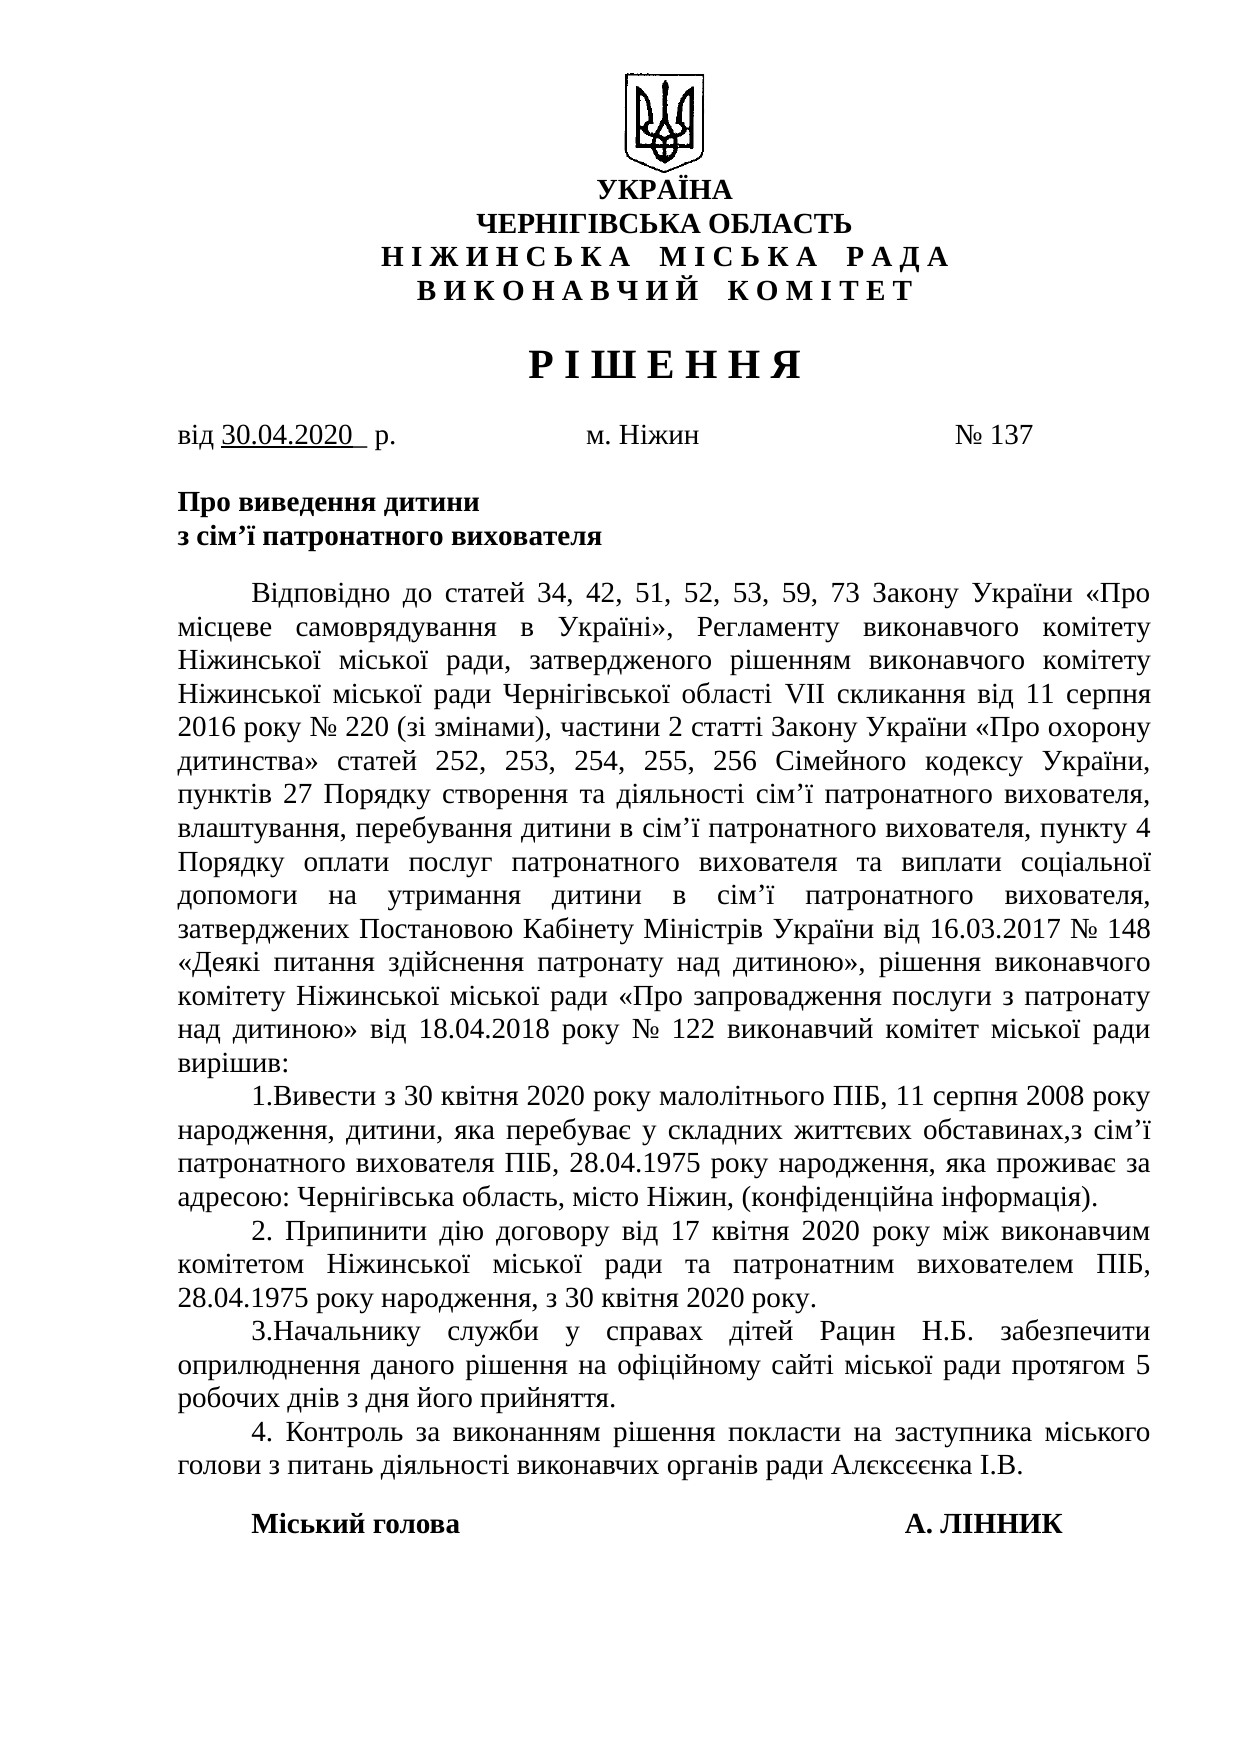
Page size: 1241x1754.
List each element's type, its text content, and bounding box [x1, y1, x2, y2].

text УКРАЇНА [177, 172, 1152, 206]
text з сім’ї патронатного вихователя [177, 518, 1152, 551]
text Н І Ж И Н С Ь К А М І С Ь К А Р А Д А [177, 239, 1152, 273]
picture [624, 73, 705, 173]
text Міський голова А. ЛІННИК [192, 1506, 1152, 1539]
text Про виведення дитини [177, 484, 1152, 518]
text 2. Припинити дію договору від 17 квітня 2020 року між виконавчим комітетом Ніжинської міської ради та патронатним вихователем ПІБ, 28.04.1975 року народження, з 30 квітня 2020 року. [177, 1213, 1152, 1313]
text ЧЕРНІГІВСЬКА ОБЛАСТЬ [177, 206, 1152, 239]
text 3.Начальнику служби у справах дітей Рацин Н.Б. забезпечити оприлюднення даного рішення на офіційному сайті міської ради протягом 5 робочих днів з дня його прийняття. [177, 1313, 1152, 1414]
text В И К О Н А В Ч И Й К О М І Т Е Т [177, 273, 1152, 306]
text Р І Ш Е Н Н Я [177, 340, 1152, 388]
text 1.Вивести з 30 квітня 2020 року малолітнього ПІБ, 11 серпня 2008 року народження, дитини, яка перебуває у складних життєвих обставинах,з сім’ї патронатного вихователя ПІБ, 28.04.1975 року народження, яка проживає за адресою: Чернігівська область, місто Ніжин, (конфіденційна інформація). [177, 1078, 1152, 1213]
text 4. Контроль за виконанням рішення покласти на заступника міського голови з питань діяльності виконавчих органів ради Алєксєєнка І.В. [177, 1414, 1152, 1481]
text Відповідно до статей 34, 42, 51, 52, 53, 59, 73 Закону України «Про місцеве самоврядування в Україні», Регламенту виконавчого комітету Ніжинської міської ради, затвердженого рішенням виконавчого комітету Ніжинської міської ради Чернігівської області VII скликання від 11 серпня 2016 року № 220 (зі змінами), частини 2 статті Закону України «Про охорону дитинства» статей 252, 253, 254, 255, 256 Сімейного кодексу України, пунктів 27 Порядку створення та діяльності сім’ї патронатного вихователя, влаштування, перебування дитини в сім’ї патронатного вихователя, пункту 4 Порядку оплати послуг патронатного вихователя та виплати соціальної допомоги на утримання дитини в сім’ї патронатного вихователя, затверджених Постановою Кабінету Міністрів України від 16.03.2017 № 148 «Деякі питання здійснення патронату над дитиною», рішення виконавчого комітету Ніжинської міської ради «Про запровадження послуги з патронату над дитиною» від 18.04.2018 року № 122 виконавчий комітет міської ради вирішив: [177, 575, 1152, 1078]
text від 30.04.2020_ р. м. Ніжин № 137 [177, 417, 1152, 451]
